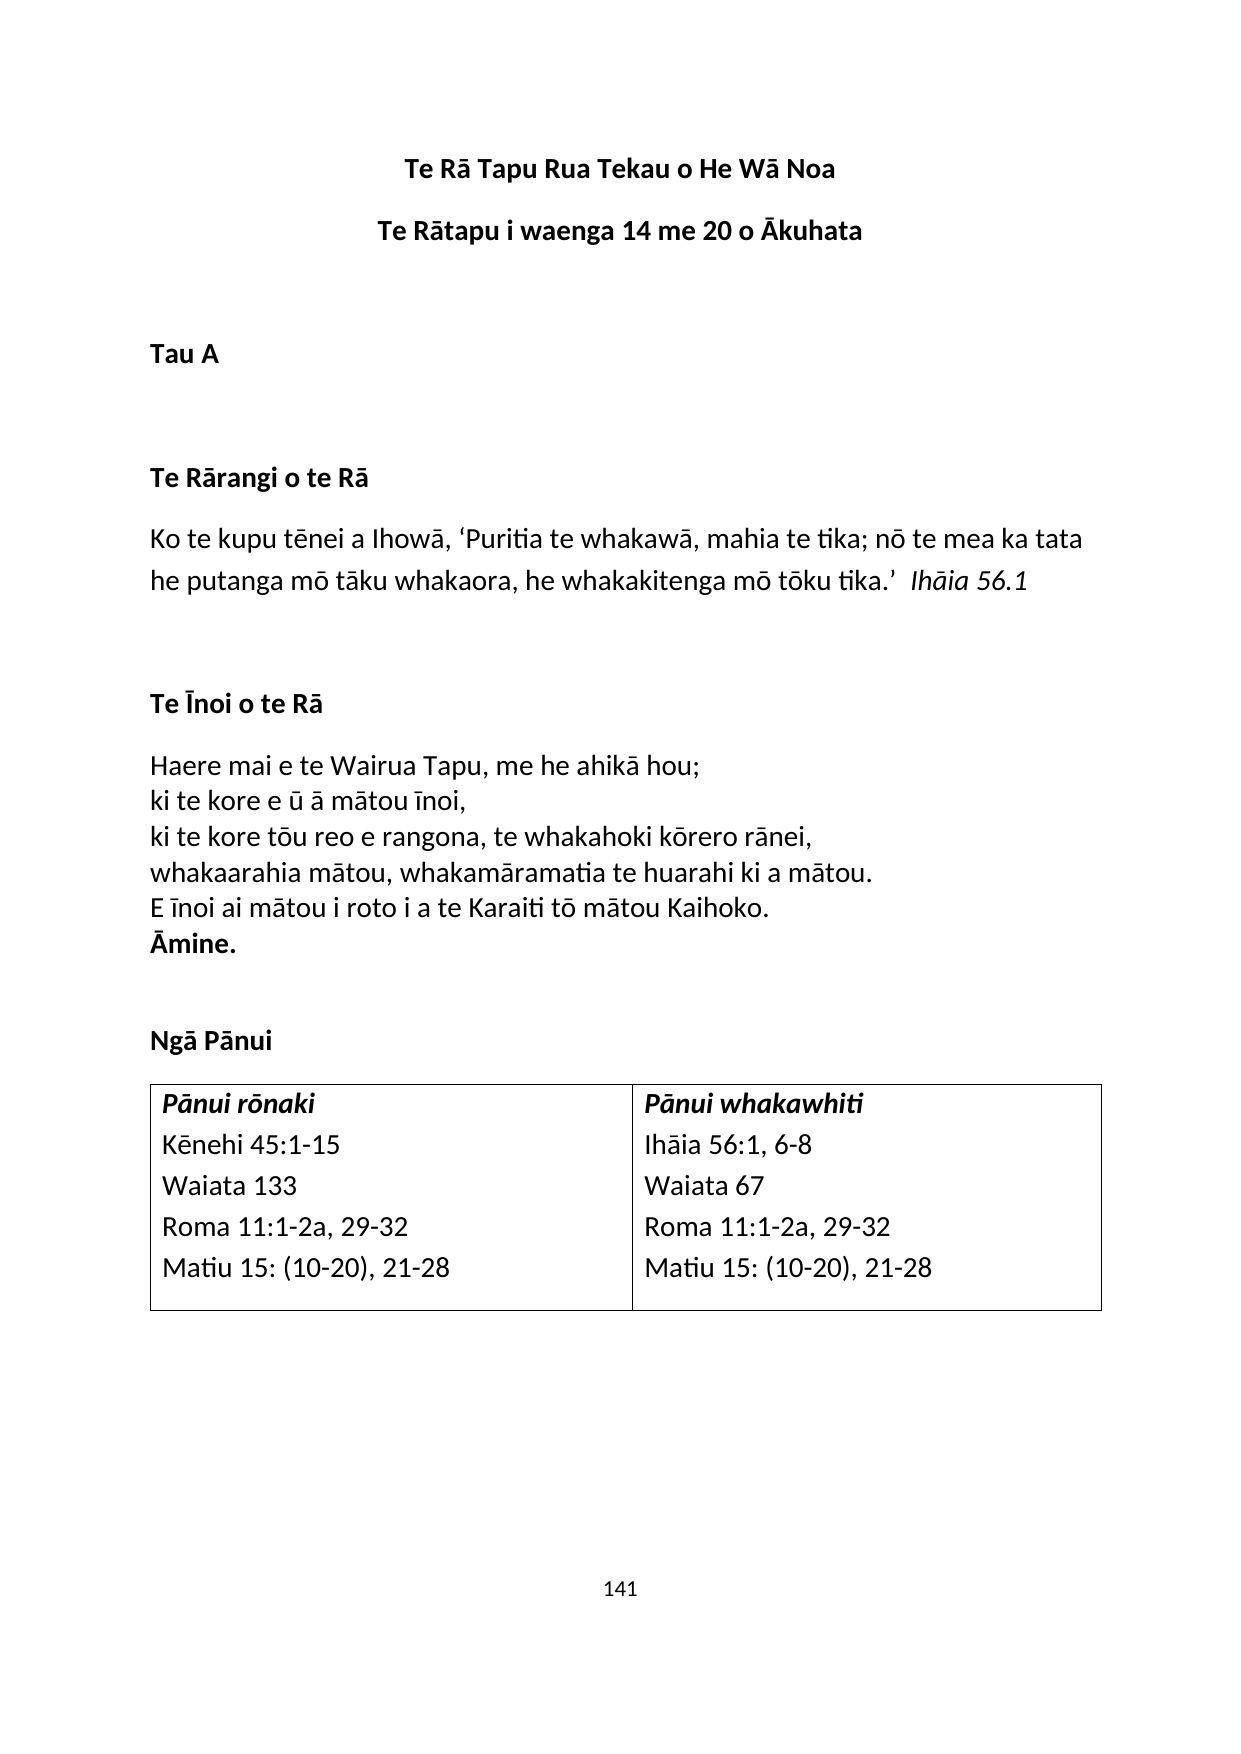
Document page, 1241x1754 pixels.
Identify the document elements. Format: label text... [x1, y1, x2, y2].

text Te Rātapu i waenga 14 me 20 o Ākuhata [150, 212, 1090, 247]
text Te Rā Tapu Rua Tekau o He Wā Noa [150, 150, 1090, 186]
text ki te kore e ū ā mātou īnoi, [150, 782, 1090, 818]
text Haere mai e te Wairua Tapu, me he ahikā hou; [150, 747, 1090, 782]
text Ngā Pānui [150, 1022, 1090, 1058]
text ki te kore tōu reo e rangona, te whakahoki kōrero rānei, [150, 818, 1090, 854]
text Te Rārangi o te Rā [150, 459, 1090, 494]
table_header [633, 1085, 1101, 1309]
text E īnoi ai mātou i roto i a te Karaiti tō mātou Kaihoko. [150, 889, 1090, 925]
text Ko te kupu tēnei a Ihowā, ‘Puritia te whakawā, mahia te tika; nō te mea ka tata he putanga mō tāku whakaora, he whakakitenga mō tōku tika.’ Ihāia 56.1 [150, 521, 1090, 597]
text whakaarahia mātou, whakamāramatia te huarahi ki a mātou. [150, 854, 1090, 889]
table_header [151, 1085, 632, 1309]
text Tau A [150, 335, 1090, 371]
text Te Īnoi o te Rā [150, 685, 1090, 721]
text Āmine. [150, 925, 1090, 961]
